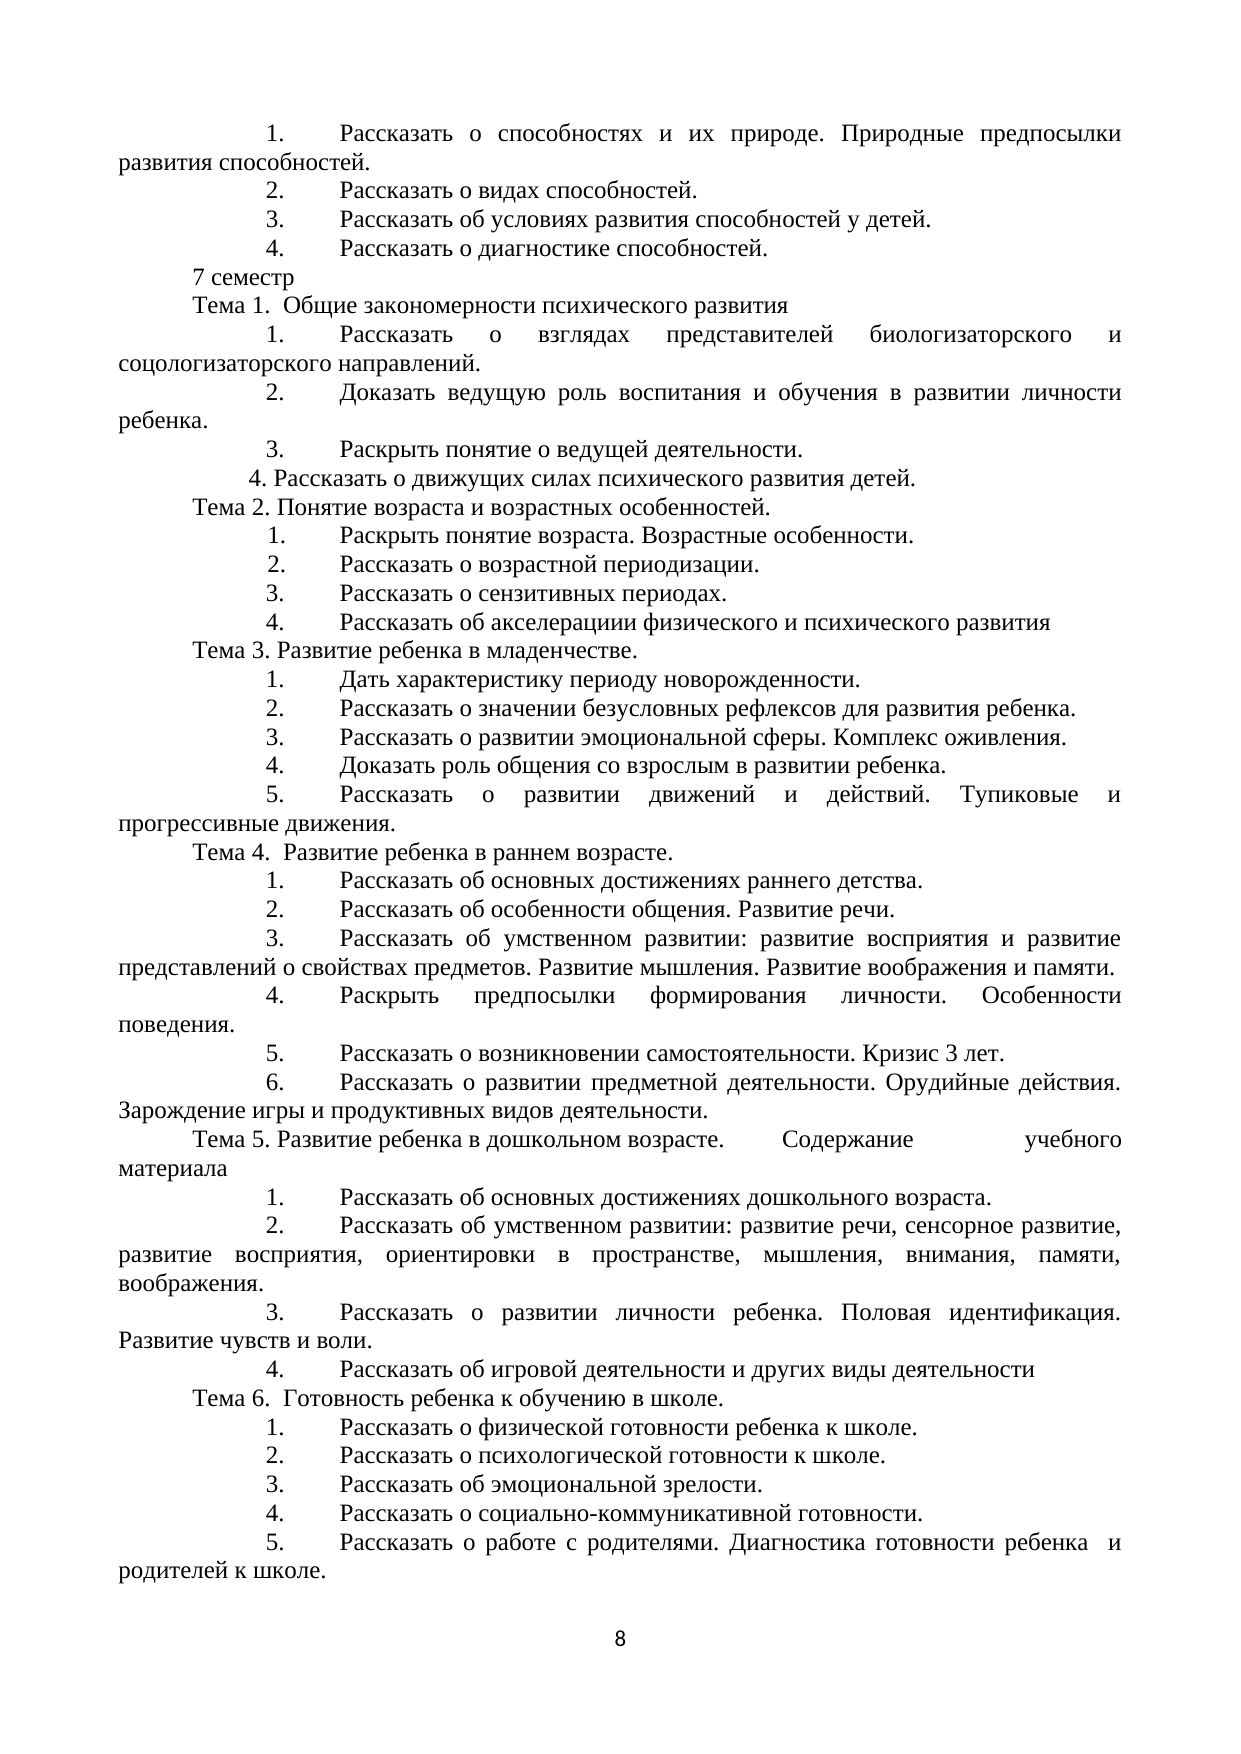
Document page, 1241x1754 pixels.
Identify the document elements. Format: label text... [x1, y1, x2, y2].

text 1. Рассказать о взглядах представителей биологизаторского и соцологизаторского направлений. [118, 319, 1122, 377]
text Тема 2. Понятие возраста и возрастных особенностей. [118, 492, 1122, 521]
text 4. Рассказать о движущих силах психического развития детей. [118, 463, 1122, 492]
text Тема 4. Развитие ребенка в раннем возрасте. [118, 837, 1122, 866]
text 4. Рассказать об акселерациии физического и психического развития [118, 607, 1122, 636]
text 1. Дать характеристику периоду новорожденности. [118, 664, 1122, 693]
text 3. Рассказать об эмоциональной зрелости. [118, 1469, 1122, 1498]
text 2. Доказать ведущую роль воспитания и обучения в развитии личности ребенка. [118, 377, 1122, 434]
list Рассказать о возрастной периодизации. [193, 549, 1122, 578]
text 2. Рассказать об умственном развитии: развитие речи, сенсорное развитие, развитие восприятия, ориентировки в пространстве, мышления, внимания, памяти, воображения. [118, 1211, 1122, 1297]
text 4. Раскрыть предпосылки формирования личности. Особенности поведения. [118, 981, 1122, 1038]
text 1. Рассказать об основных достижениях дошкольного возраста. [118, 1182, 1122, 1211]
text 5. Рассказать о возникновении самостоятельности. Кризис 3 лет. [118, 1038, 1122, 1067]
text 3. Рассказать об умственном развитии: развитие восприятия и развитие представлений о свойствах предметов. Развитие мышления. Развитие воображения и памяти. [118, 923, 1122, 981]
text 3. Раскрыть понятие о ведущей деятельности. [118, 434, 1122, 463]
text 2. Рассказать об особенности общения. Развитие речи. [118, 894, 1122, 923]
list Раскрыть понятие возраста. Возрастные особенности. [193, 521, 1122, 549]
text 5. Рассказать о развитии движений и действий. Тупиковые и прогрессивные движения. [118, 779, 1122, 837]
text Тема 1. Общие закономерности психического развития [118, 291, 1122, 319]
text 4. Рассказать о социально-коммуникативной готовности. [118, 1498, 1122, 1527]
text Тема 6. Готовность ребенка к обучению в школе. [118, 1383, 1122, 1412]
text 1. Рассказать об основных достижениях раннего детства. [118, 866, 1122, 894]
text 4. Доказать роль общения со взрослым в развитии ребенка. [118, 751, 1122, 779]
text 4. Рассказать о диагностике способностей. [118, 233, 1122, 262]
text Тема 5. Развитие ребенка в дошкольном возрасте. Содержание учебного материала [118, 1124, 1122, 1182]
text 5. Рассказать о работе с родителями. Диагностика готовности ребенка и родителей к школе. [118, 1527, 1122, 1584]
text Тема 3. Развитие ребенка в младенчестве. [118, 636, 1122, 664]
text 3. Рассказать о развитии эмоциональной сферы. Комплекс оживления. [118, 722, 1122, 751]
text 3. Рассказать о развитии личности ребенка. Половая идентификация. Развитие чувств и воли. [118, 1297, 1122, 1354]
text 1. Рассказать о физической готовности ребенка к школе. [118, 1412, 1122, 1441]
text 1. Рассказать о способностях и их природе. Природные предпосылки развития способностей. [118, 118, 1122, 176]
text 6. Рассказать о развитии предметной деятельности. Орудийные действия. Зарождение игры и продуктивных видов деятельности. [118, 1067, 1122, 1124]
text 2. Рассказать о психологической готовности к школе. [118, 1441, 1122, 1469]
text 7 семестр [118, 262, 1122, 291]
text 2. Рассказать о значении безусловных рефлексов для развития ребенка. [118, 693, 1122, 722]
text 4. Рассказать об игровой деятельности и других виды деятельности [118, 1354, 1122, 1383]
text 3. Рассказать об условиях развития способностей у детей. [118, 204, 1122, 233]
text 2. Рассказать о видах способностей. [118, 176, 1122, 204]
text 3. Рассказать о сензитивных периодах. [118, 578, 1122, 607]
